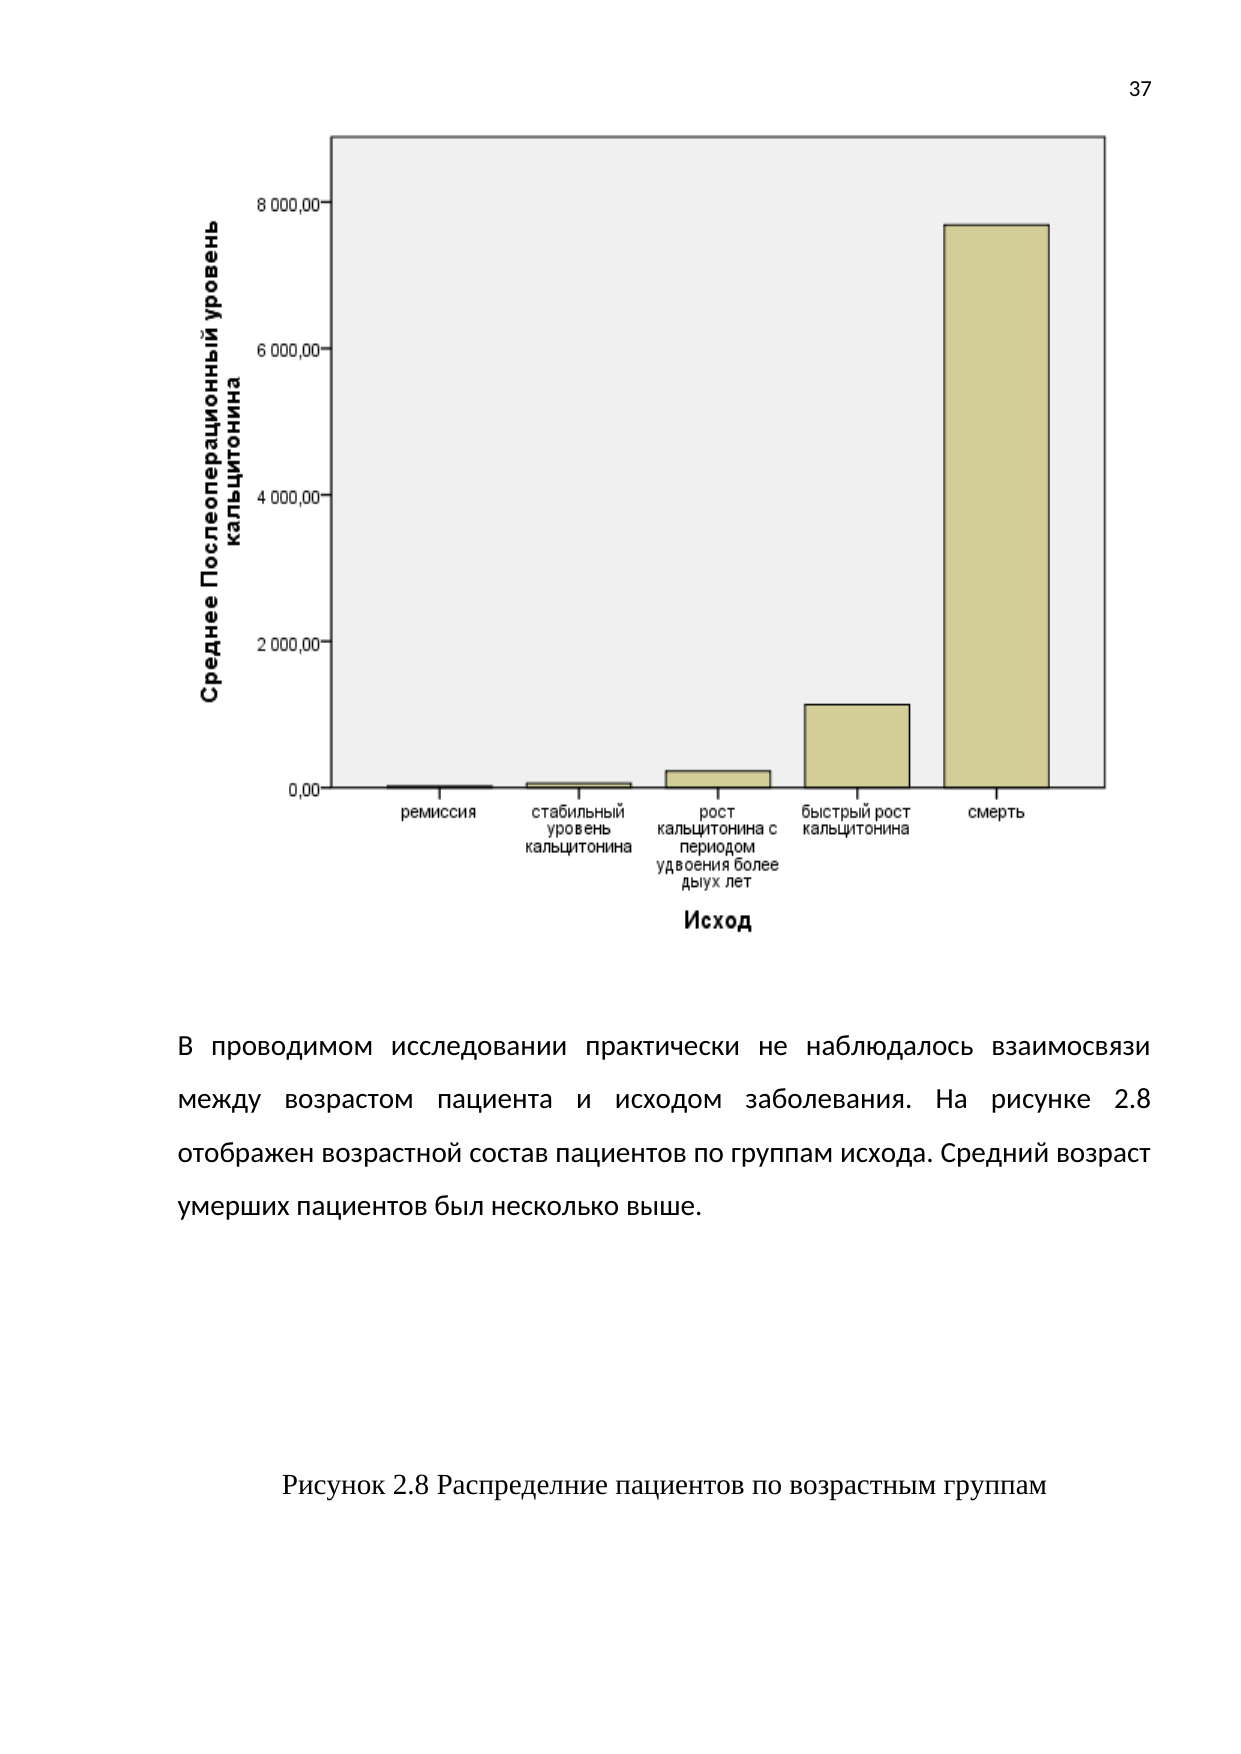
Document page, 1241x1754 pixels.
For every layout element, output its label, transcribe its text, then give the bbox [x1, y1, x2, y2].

picture [177, 129, 1116, 957]
text Рисунок 2.8 Распределние пациентов по возрастным группам [177, 1467, 1152, 1501]
text В проводимом исследовании практически не наблюдалось взаимосвязи между возрастом пациента и исходом заболевания. На рисунке 2.8 отображен возрастной состав пациентов по группам исхода. Средний возраст умерших пациентов был несколько выше. [177, 1027, 1152, 1223]
